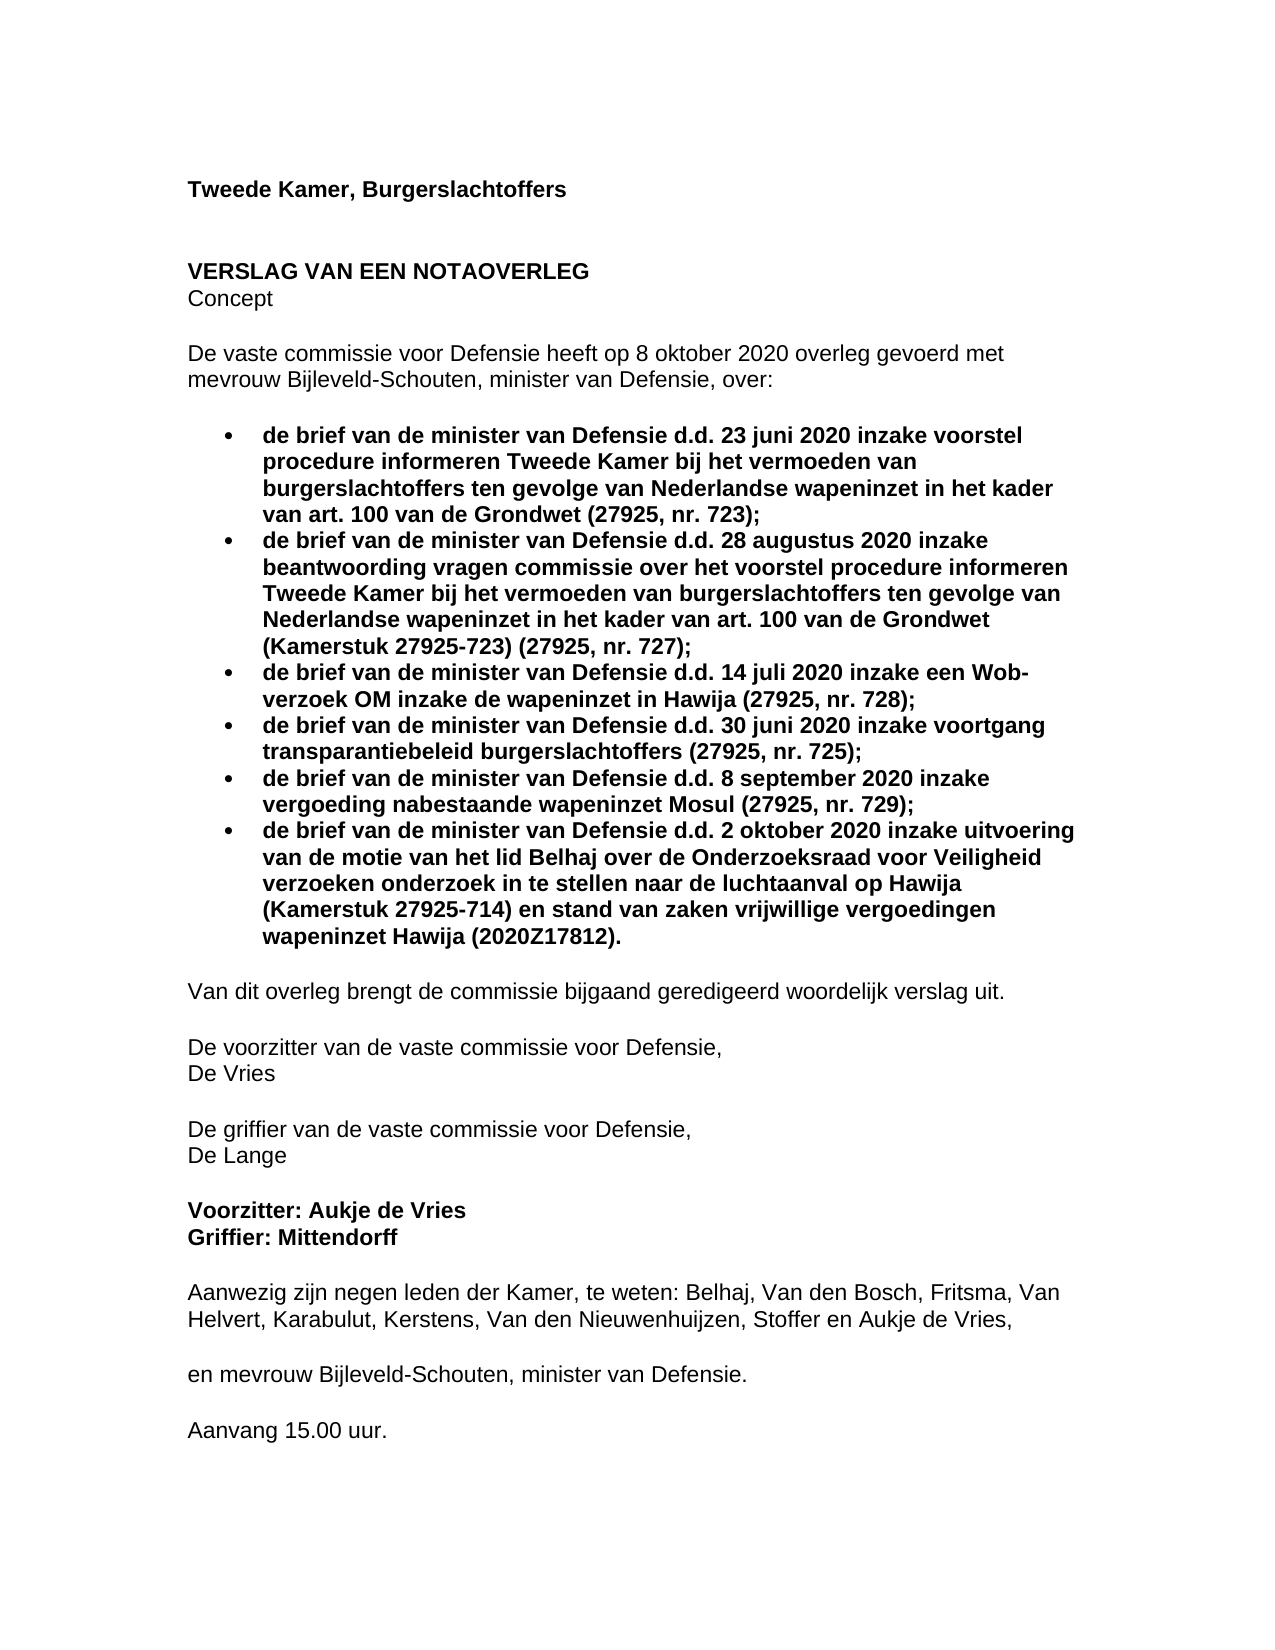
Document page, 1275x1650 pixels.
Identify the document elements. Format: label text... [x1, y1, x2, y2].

list de brief van de minister van Defensie d.d. 2 oktober 2020 inzake uitvoering van de motie van het lid Belhaj over de Onderzoeksraad voor Veiligheid verzoeken onderzoek in te stellen naar de luchtaanval op Hawija (Kamerstuk 27925-714) en stand van zaken vrijwillige vergoedingen wapeninzet Hawija (2020Z17812). [225, 817, 1087, 949]
list de brief van de minister van Defensie d.d. 30 juni 2020 inzake voortgang transparantiebeleid burgerslachtoffers (27925, nr. 725); [225, 712, 1087, 764]
list de brief van de minister van Defensie d.d. 14 juli 2020 inzake een Wob-verzoek OM inzake de wapeninzet in Hawija (27925, nr. 728); [225, 659, 1087, 712]
text Aanvang 15.00 uur. [187, 1417, 1087, 1443]
list de brief van de minister van Defensie d.d. 8 september 2020 inzake vergoeding nabestaande wapeninzet Mosul (27925, nr. 729); [225, 764, 1087, 817]
text Aanwezig zijn negen leden der Kamer, te weten: Belhaj, Van den Bosch, Fritsma, Van Helvert, Karabulut, Kerstens, Van den Nieuwenhuijzen, Stoffer en Aukje de Vries, [187, 1279, 1087, 1332]
text en mevrouw Bijleveld-Schouten, minister van Defensie. [187, 1361, 1087, 1388]
list de brief van de minister van Defensie d.d. 23 juni 2020 inzake voorstel procedure informeren Tweede Kamer bij het vermoeden van burgerslachtoffers ten gevolge van Nederlandse wapeninzet in het kader van art. 100 van de Grondwet (27925, nr. 723); [225, 422, 1087, 527]
list de brief van de minister van Defensie d.d. 28 augustus 2020 inzake beantwoording vragen commissie over het voorstel procedure informeren Tweede Kamer bij het vermoeden van burgerslachtoffers ten gevolge van Nederlandse wapeninzet in het kader van art. 100 van de Grondwet (Kamerstuk 27925-723) (27925, nr. 727); [225, 527, 1087, 659]
text De griffier van de vaste commissie voor Defensie, De Lange [187, 1116, 1087, 1168]
text De vaste commissie voor Defensie heeft op 8 oktober 2020 overleg gevoerd met mevrouw Bijleveld-Schouten, minister van Defensie, over: [187, 340, 1087, 393]
text Tweede Kamer, Burgerslachtoffers [187, 150, 1087, 203]
text De voorzitter van de vaste commissie voor Defensie, De Vries [187, 1034, 1087, 1086]
text Voorzitter: Aukje de Vries Griffier: Mittendorff [187, 1197, 1087, 1250]
text VERSLAG VAN EEN NOTAOVERLEG Concept [187, 232, 1087, 311]
text Van dit overleg brengt de commissie bijgaand geredigeerd woordelijk verslag uit. [187, 978, 1087, 1004]
